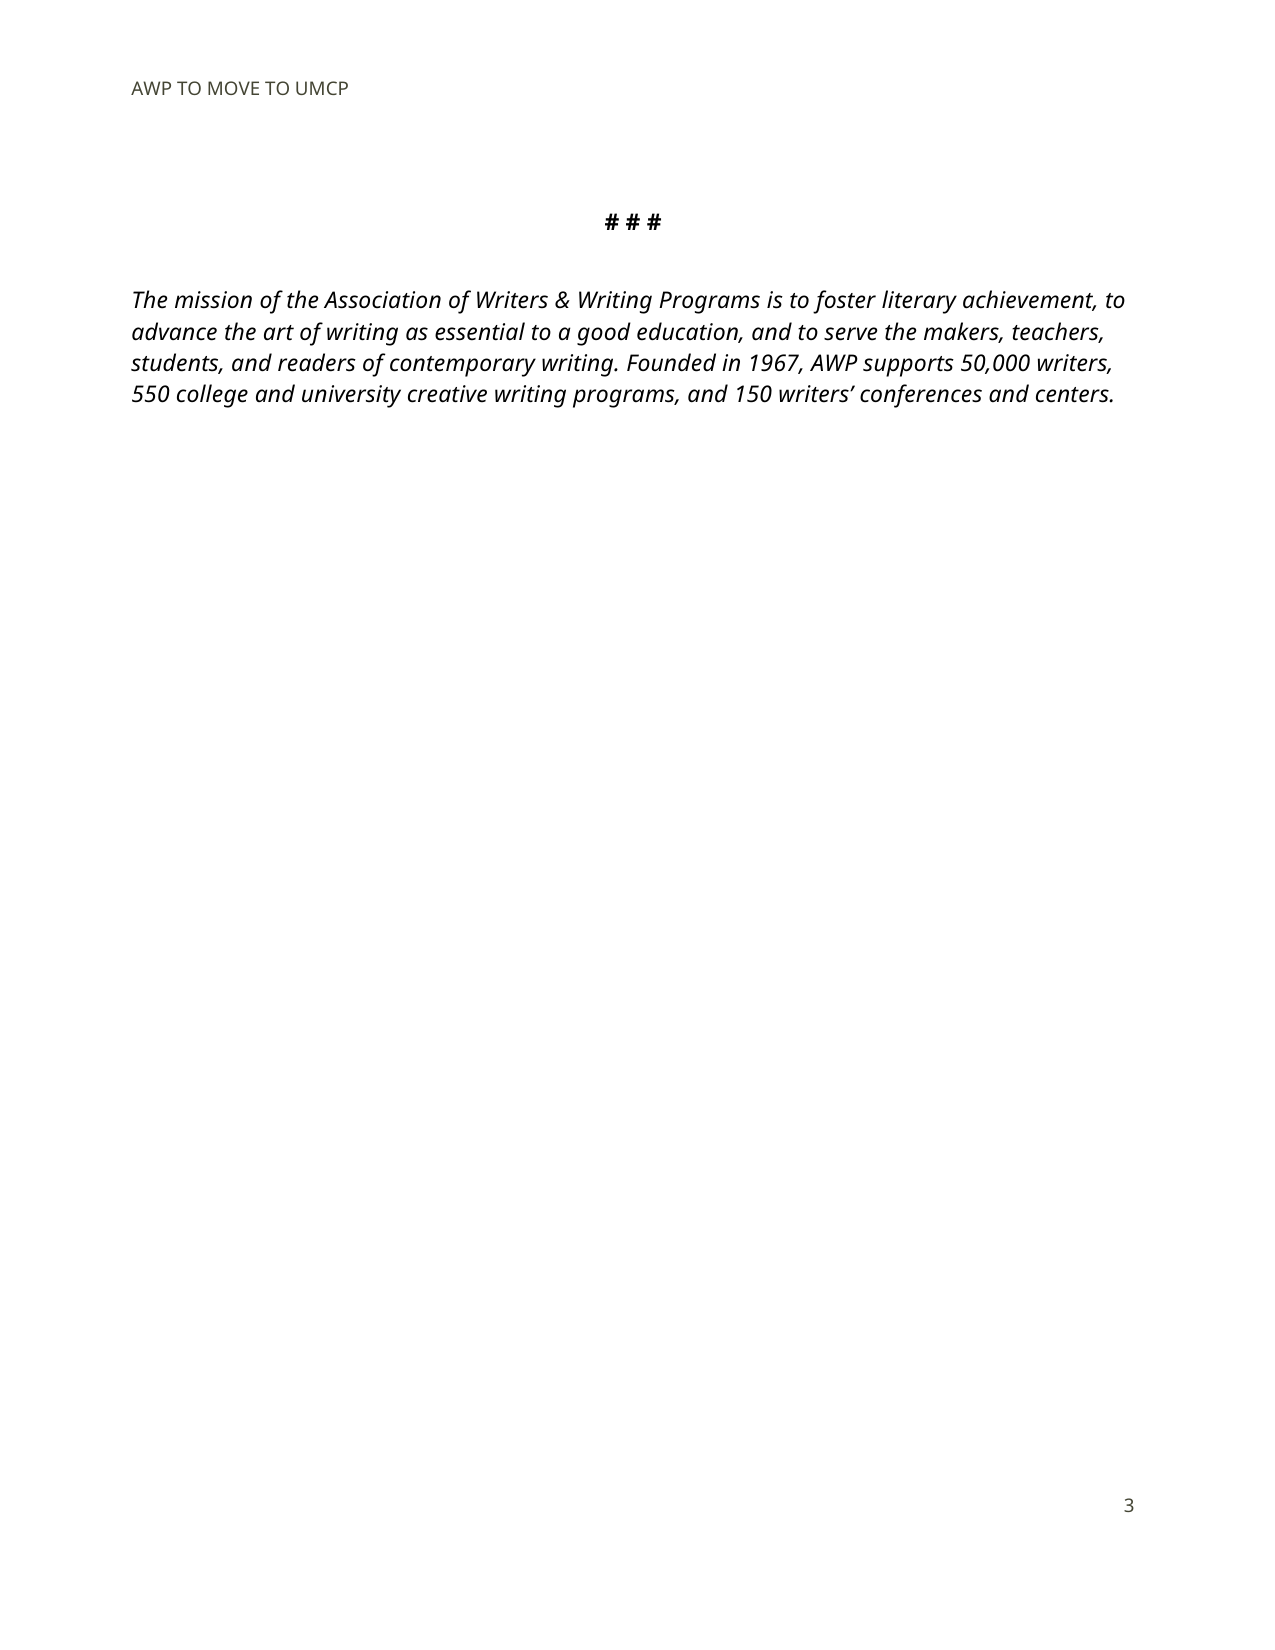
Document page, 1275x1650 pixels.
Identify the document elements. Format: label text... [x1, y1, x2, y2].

text The mission of the Association of Writers & Writing Programs is to foster literary achievement, to advance the art of writing as essential to a good education, and to serve the makers, teachers, students, and readers of contemporary writing. Founded in 1967, AWP supports 50,000 writers, 550 college and university creative writing programs, and 150 writers’ conferences and centers. [131, 284, 1134, 409]
text # # # [131, 206, 1134, 237]
